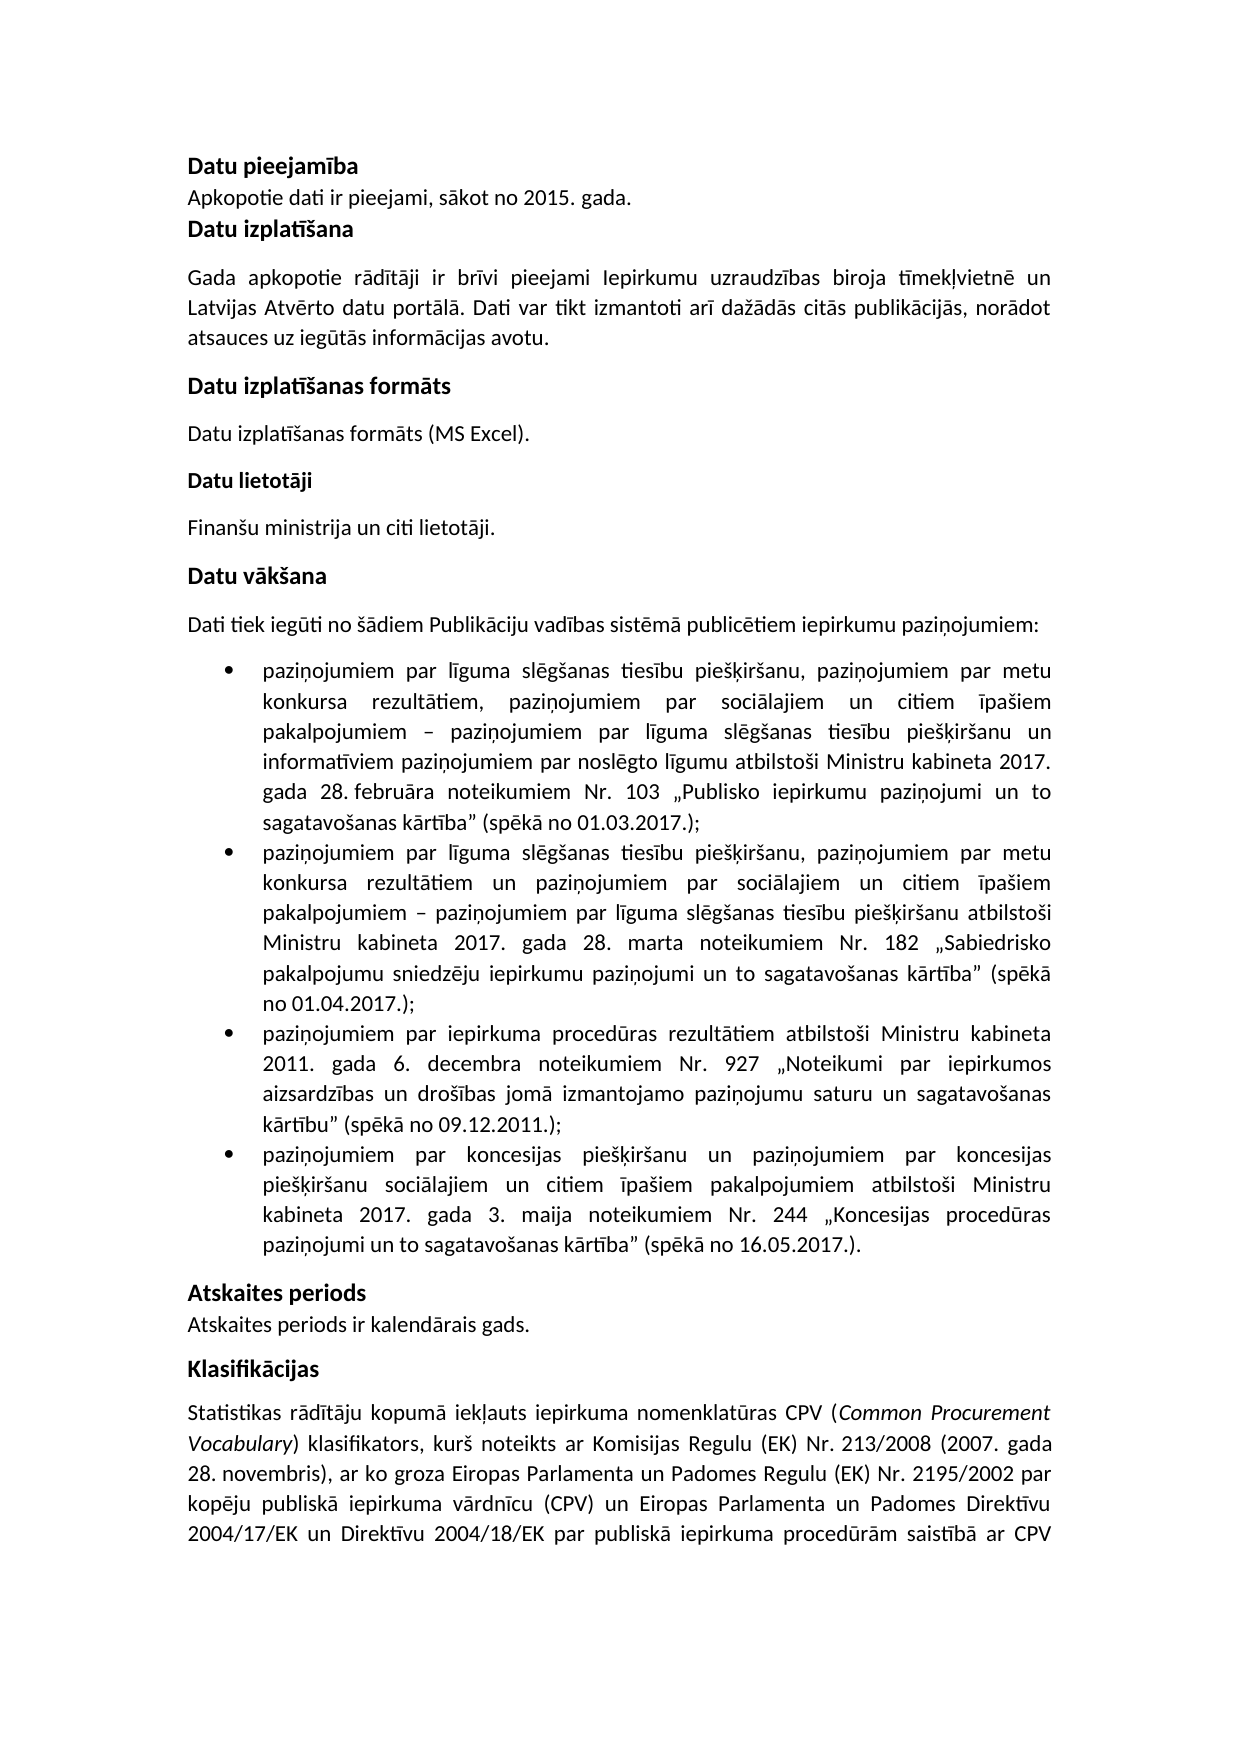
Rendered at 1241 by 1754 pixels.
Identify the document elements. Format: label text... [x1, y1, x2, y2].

text Gada apkopotie rādītāji ir brīvi pieejami Iepirkumu uzraudzības biroja tīmekļvietnē un Latvijas Atvērto datu portālā. Dati var tikt izmantoti arī dažādās citās publikācijās, norādot atsauces uz iegūtās informācijas avotu. [187, 263, 1053, 351]
text Atskaites periods [187, 1277, 1053, 1308]
list paziņojumiem par līguma slēgšanas tiesību piešķiršanu, paziņojumiem par metu konkursa rezultātiem, paziņojumiem par sociālajiem un citiem īpašiem pakalpojumiem – paziņojumiem par līguma slēgšanas tiesību piešķiršanu un informatīviem paziņojumiem par noslēgto līgumu atbilstoši Ministru kabineta 2017. gada 28. februāra noteikumiem Nr. 103 „Publisko iepirkumu paziņojumi un to sagatavošanas kārtība” (spēkā no 01.03.2017.); [225, 657, 1053, 836]
text Datu izplatīšana [187, 213, 1053, 244]
list paziņojumiem par iepirkuma procedūras rezultātiem atbilstoši Ministru kabineta 2011. gada 6. decembra noteikumiem Nr. 927 „Noteikumi par iepirkumos aizsardzības un drošības jomā izmantojamo paziņojumu saturu un sagatavošanas kārtību” (spēkā no 09.12.2011.); [225, 1019, 1053, 1138]
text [187, 1398, 1053, 1547]
text Datu izplatīšanas formāts (MS Excel). [187, 419, 1053, 448]
text Klasifikācijas [187, 1353, 1053, 1384]
text Datu izplatīšanas formāts [187, 370, 1053, 401]
text Apkopotie dati ir pieejami, sākot no 2015. gada. [187, 183, 1053, 211]
text Datu lietotāji [187, 466, 1053, 494]
list paziņojumiem par koncesijas piešķiršanu un paziņojumiem par koncesijas piešķiršanu sociālajiem un citiem īpašiem pakalpojumiem atbilstoši Ministru kabineta 2017. gada 3. maija noteikumiem Nr. 244 „Koncesijas procedūras paziņojumi un to sagatavošanas kārtība” (spēkā no 16.05.2017.). [225, 1140, 1053, 1259]
text Datu pieejamība [187, 150, 1053, 181]
text Atskaites periods ir kalendārais gads. [187, 1310, 1053, 1338]
text Finanšu ministrija un citi lietotāji. [187, 513, 1053, 541]
text Dati tiek iegūti no šādiem Publikāciju vadības sistēmā publicētiem iepirkumu paziņojumiem: [187, 610, 1053, 638]
list paziņojumiem par līguma slēgšanas tiesību piešķiršanu, paziņojumiem par metu konkursa rezultātiem un paziņojumiem par sociālajiem un citiem īpašiem pakalpojumiem – paziņojumiem par līguma slēgšanas tiesību piešķiršanu atbilstoši Ministru kabineta 2017. gada 28. marta noteikumiem Nr. 182 „Sabiedrisko pakalpojumu sniedzēju iepirkumu paziņojumi un to sagatavošanas kārtība” (spēkā no 01.04.2017.); [225, 838, 1053, 1017]
text Datu vākšana [187, 560, 1053, 591]
